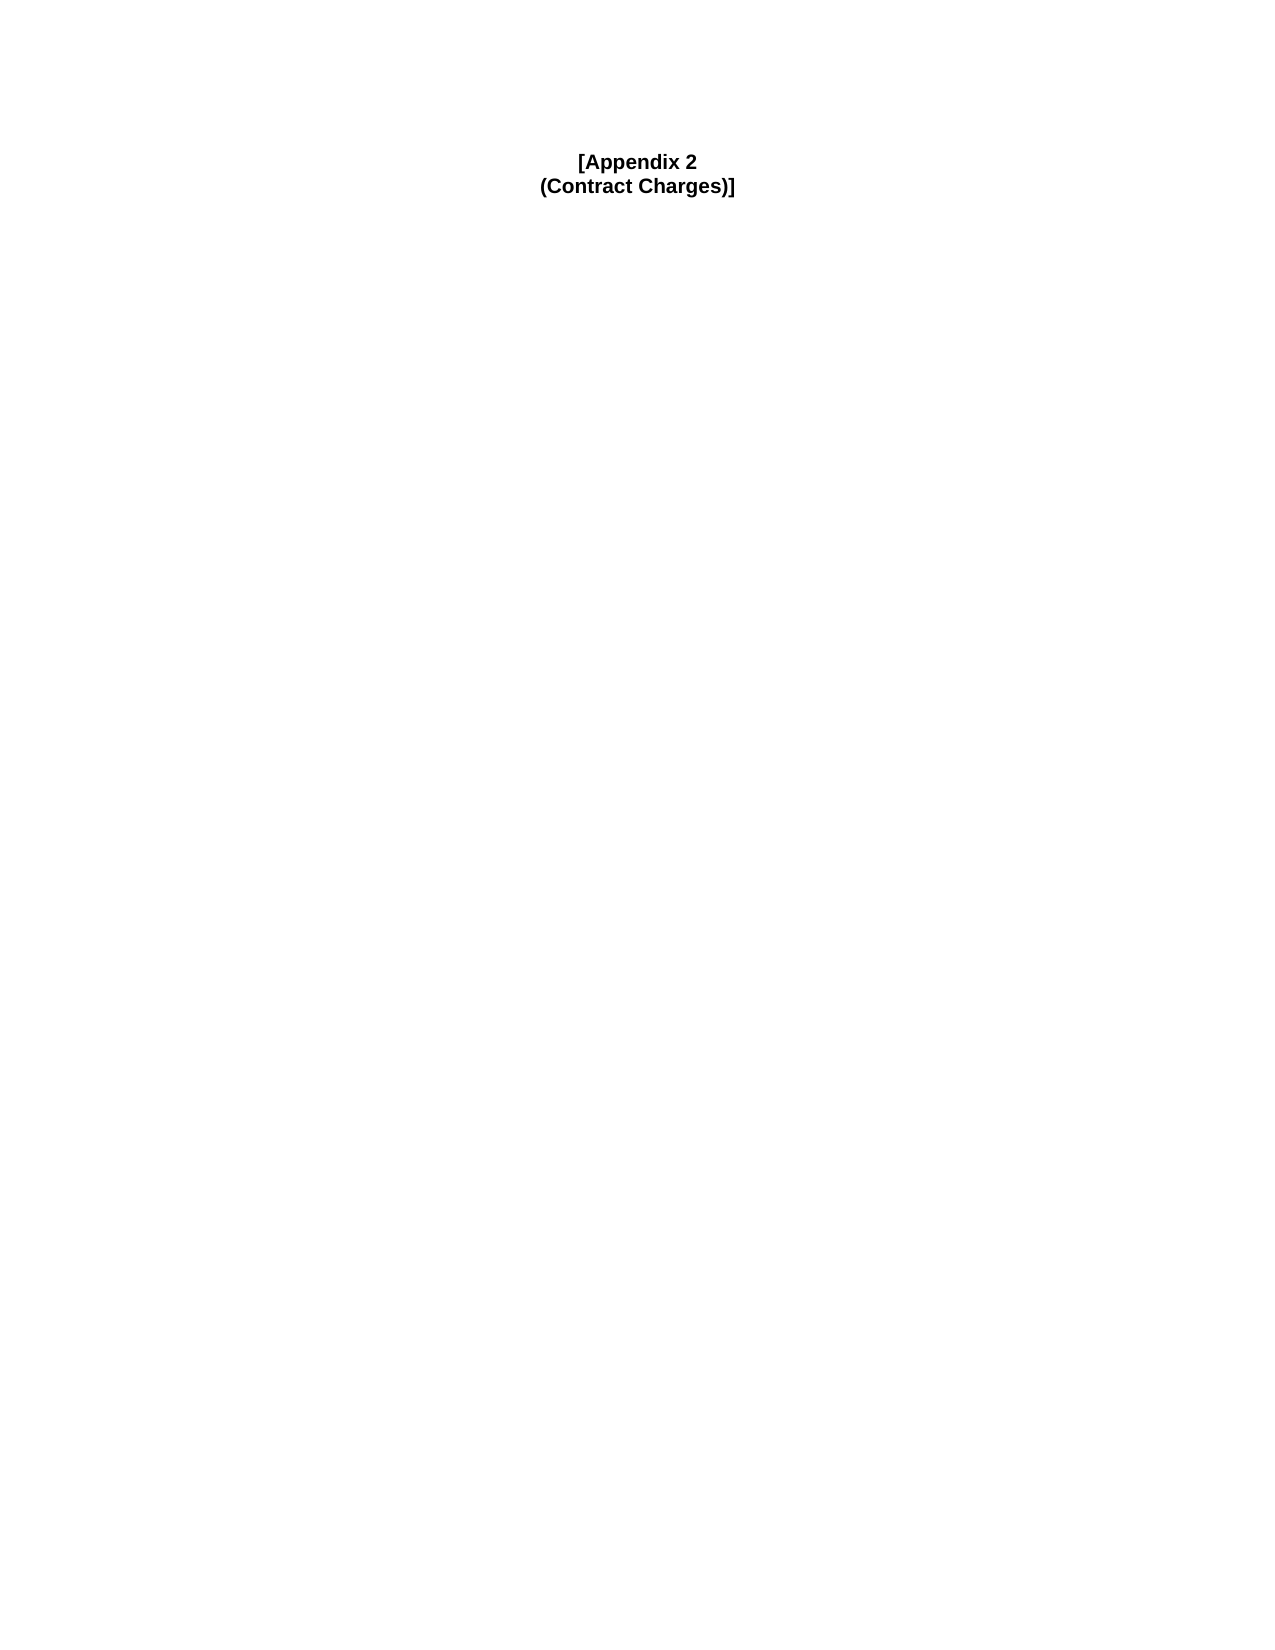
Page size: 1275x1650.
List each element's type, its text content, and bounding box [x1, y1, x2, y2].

text [Appendix 2 (Contract Charges)] [150, 150, 1125, 198]
